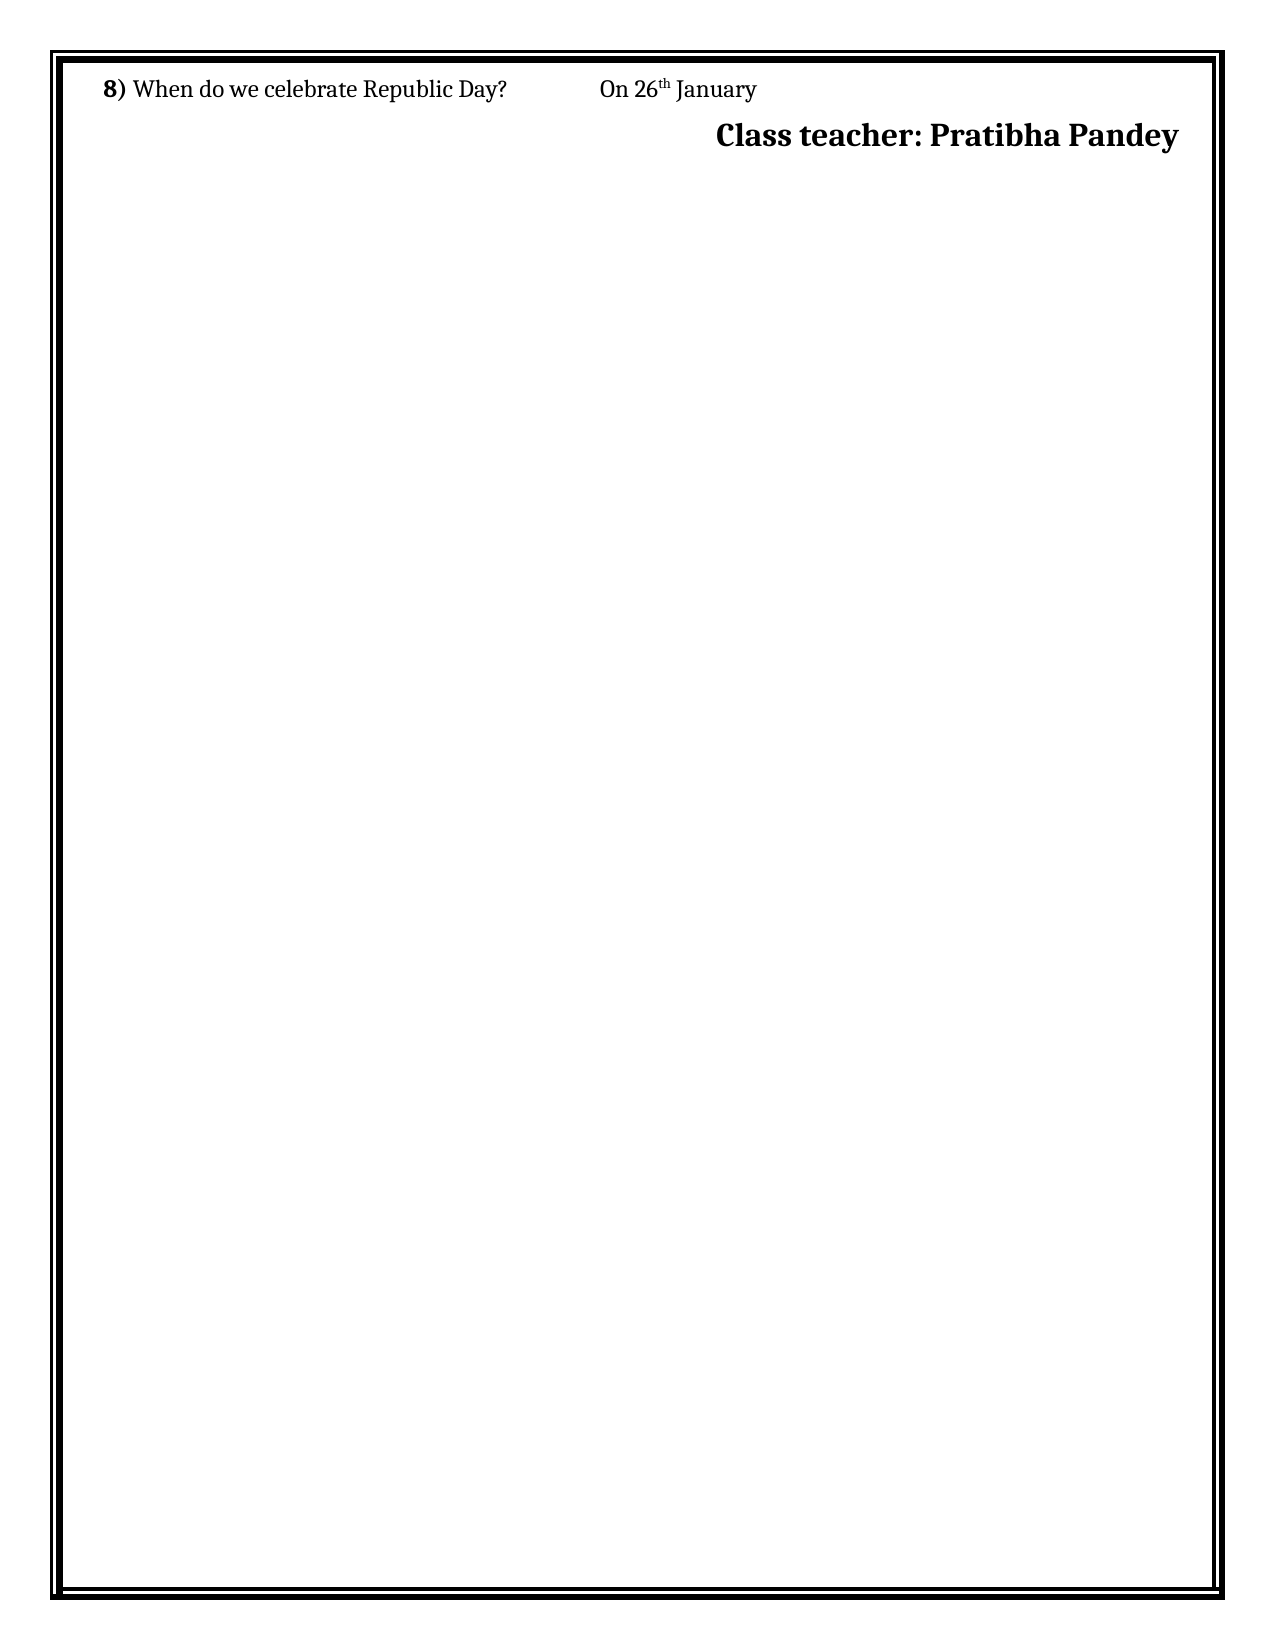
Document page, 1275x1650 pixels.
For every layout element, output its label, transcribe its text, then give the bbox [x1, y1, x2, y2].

text 8) When do we celebrate Republic Day? On 26th January [103, 75, 1125, 104]
text Class teacher: Pratibha Pandey [628, 116, 1191, 155]
